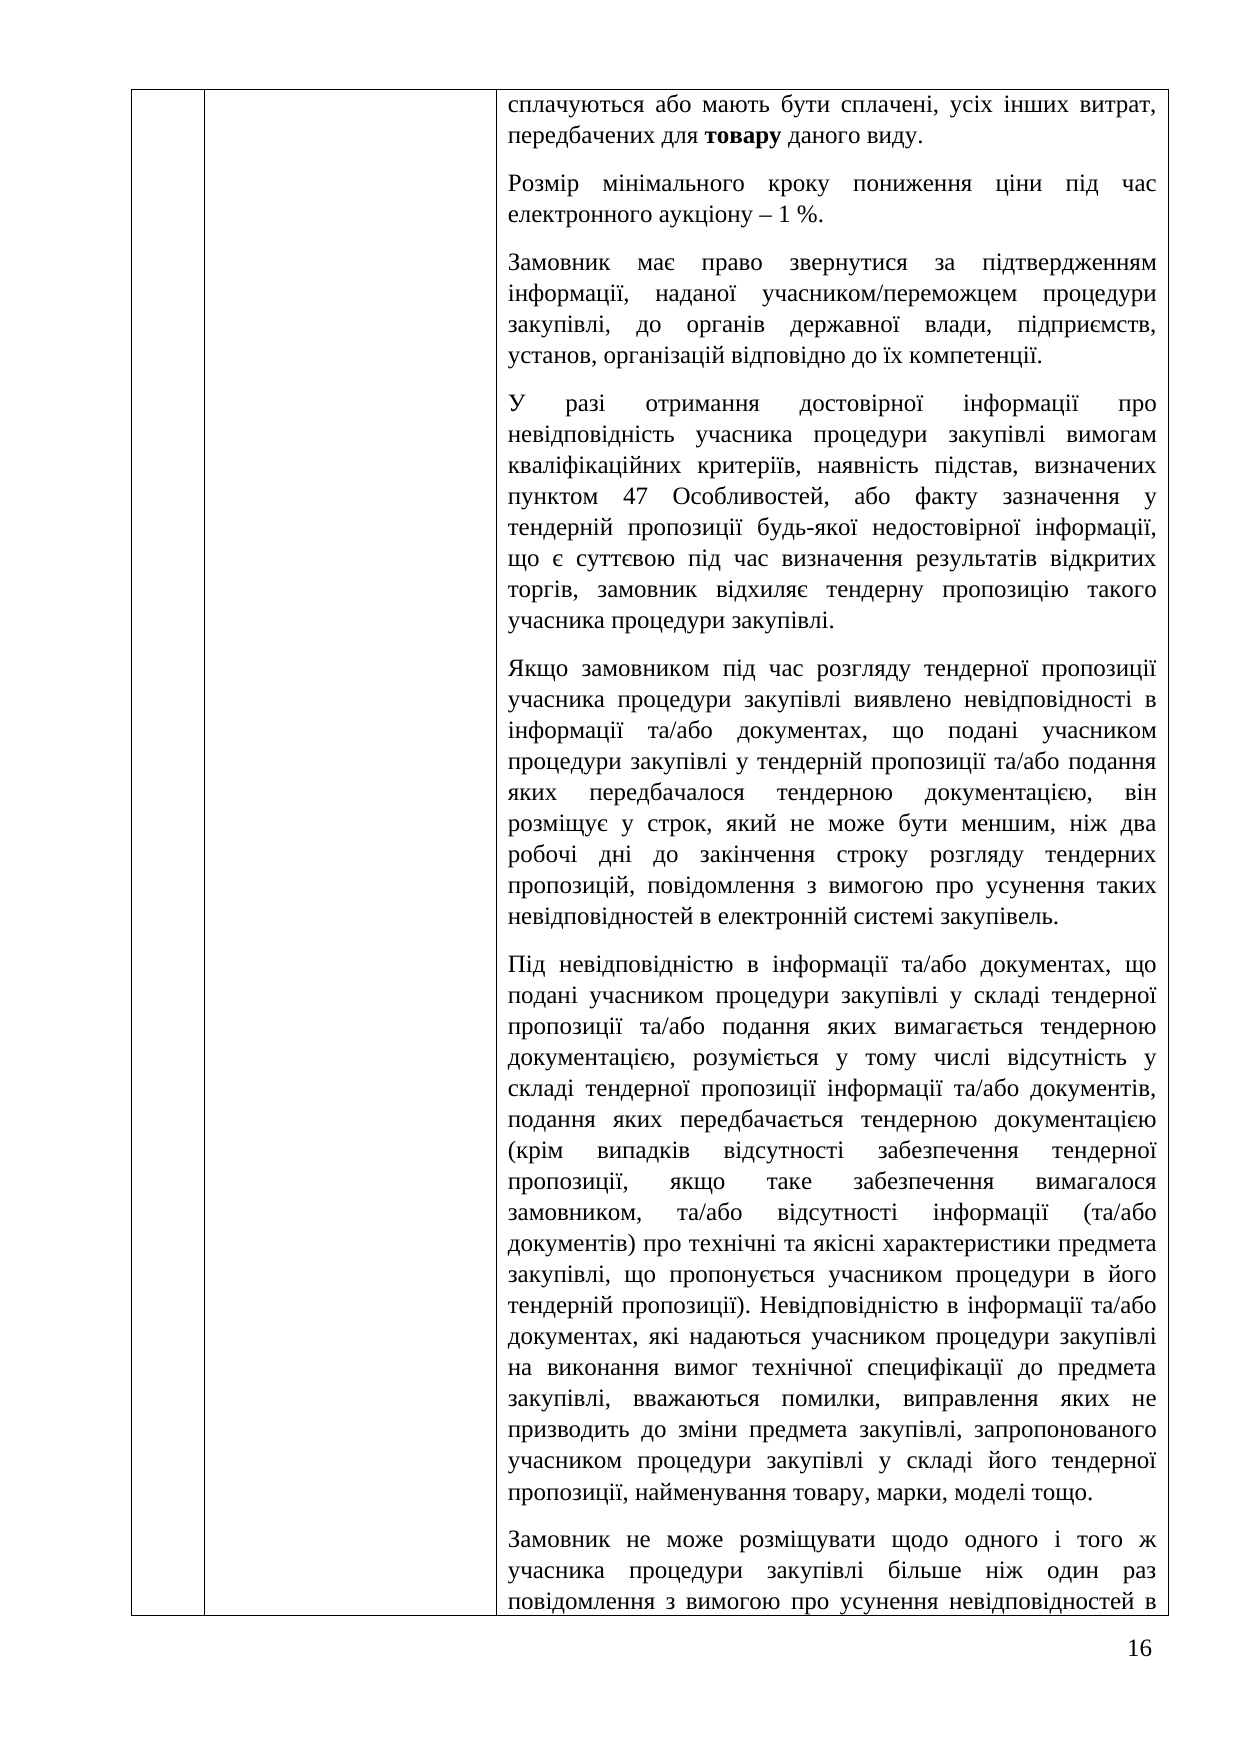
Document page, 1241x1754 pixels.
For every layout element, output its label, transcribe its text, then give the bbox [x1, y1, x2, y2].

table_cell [497, 90, 1168, 1615]
table_cell 1 [132, 90, 204, 1615]
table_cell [205, 90, 496, 1615]
